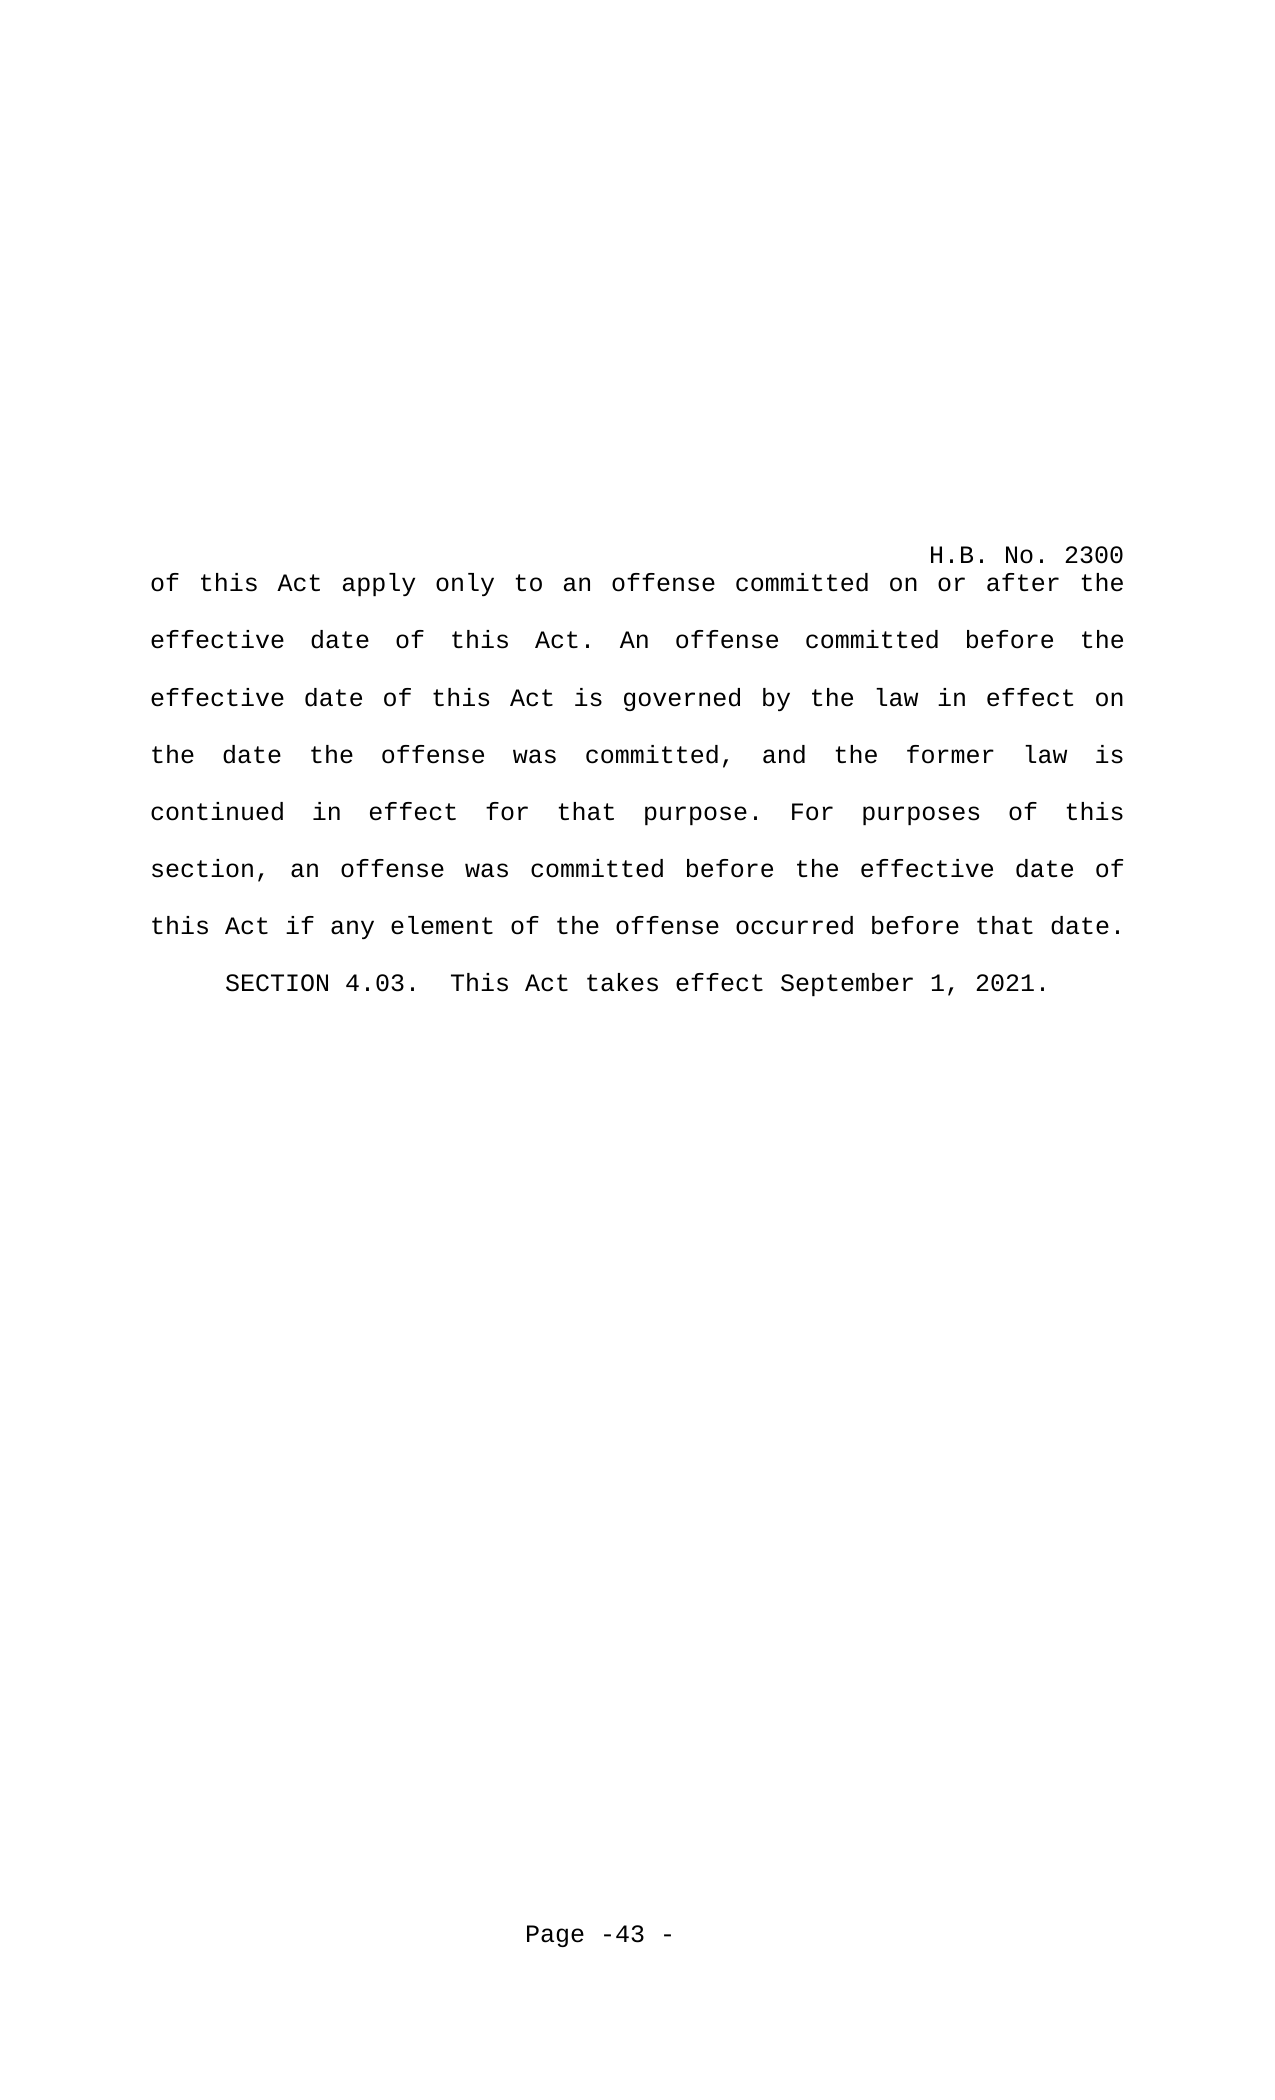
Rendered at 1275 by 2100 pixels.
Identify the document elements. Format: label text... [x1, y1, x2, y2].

text SECTION 4.03. This Act takes effect September 1, 2021. [150, 970, 1125, 999]
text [150, 571, 1125, 942]
